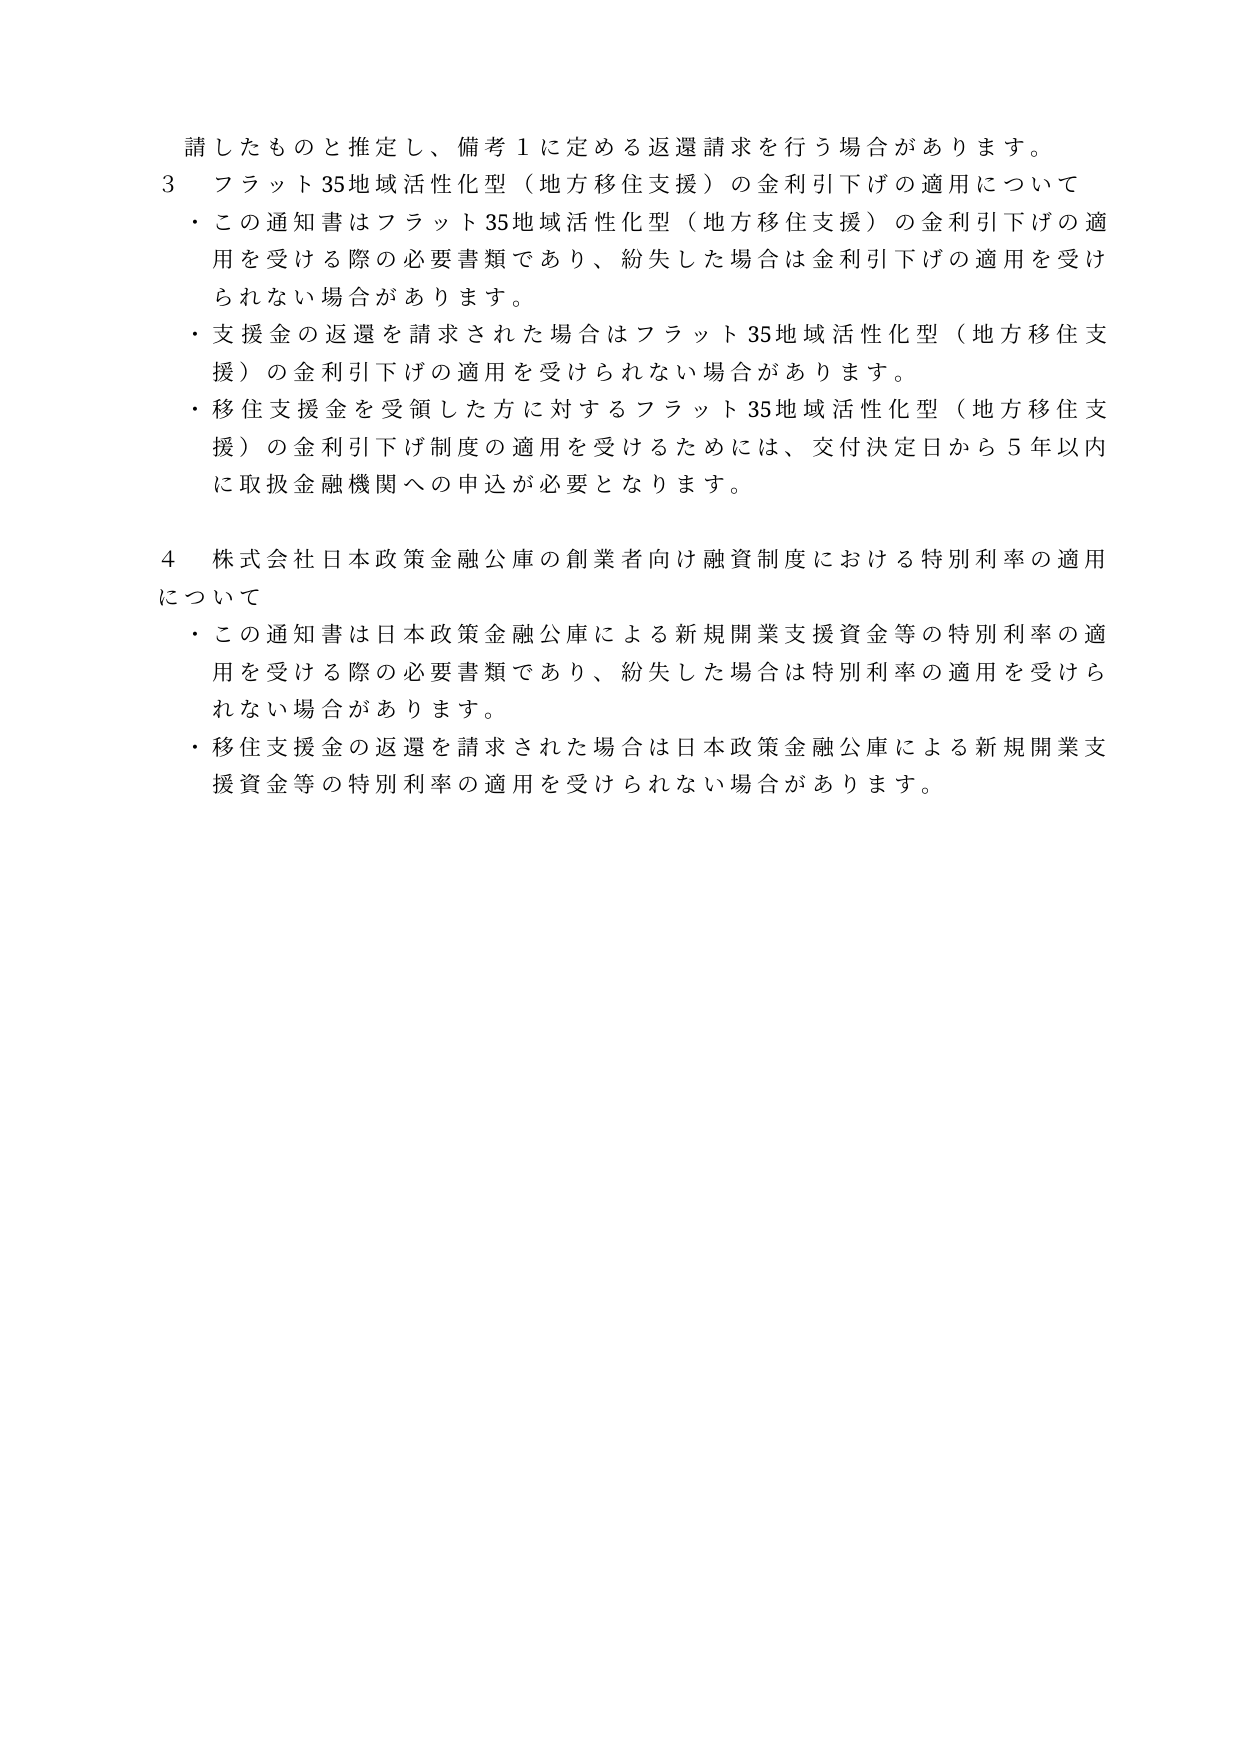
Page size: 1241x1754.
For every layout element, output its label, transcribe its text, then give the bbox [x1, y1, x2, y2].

text ４ 株式会社日本政策金融公庫の創業者向け融資制度における特別利率の適用について [157, 539, 1112, 614]
text ・移住支援金を受領した方に対するフラット35地域活性化型（地方移住支援）の金利引下げ制度の適用を受けるためには、交付決定日から５年以内に取扱金融機関への申込が必要となります。 [182, 389, 1112, 502]
text ・この通知書は日本政策金融公庫による新規開業支援資金等の特別利率の適用を受ける際の必要書類であり、紛失した場合は特別利率の適用を受けられない場合があります。 [182, 614, 1112, 727]
text ・この通知書はフラット35地域活性化型（地方移住支援）の金利引下げの適用を受ける際の必要書類であり、紛失した場合は金利引下げの適用を受けられない場合があります。 [182, 202, 1112, 314]
text ・支援金の返還を請求された場合はフラット35地域活性化型（地方移住支援）の金利引下げの適用を受けられない場合があります。 [182, 314, 1112, 389]
text ３ フラット35地域活性化型（地方移住支援）の金利引下げの適用について [157, 164, 1112, 202]
text ・移住支援金の返還を請求された場合は日本政策金融公庫による新規開業支援資金等の特別利率の適用を受けられない場合があります。 [182, 727, 1112, 802]
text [157, 127, 1112, 164]
